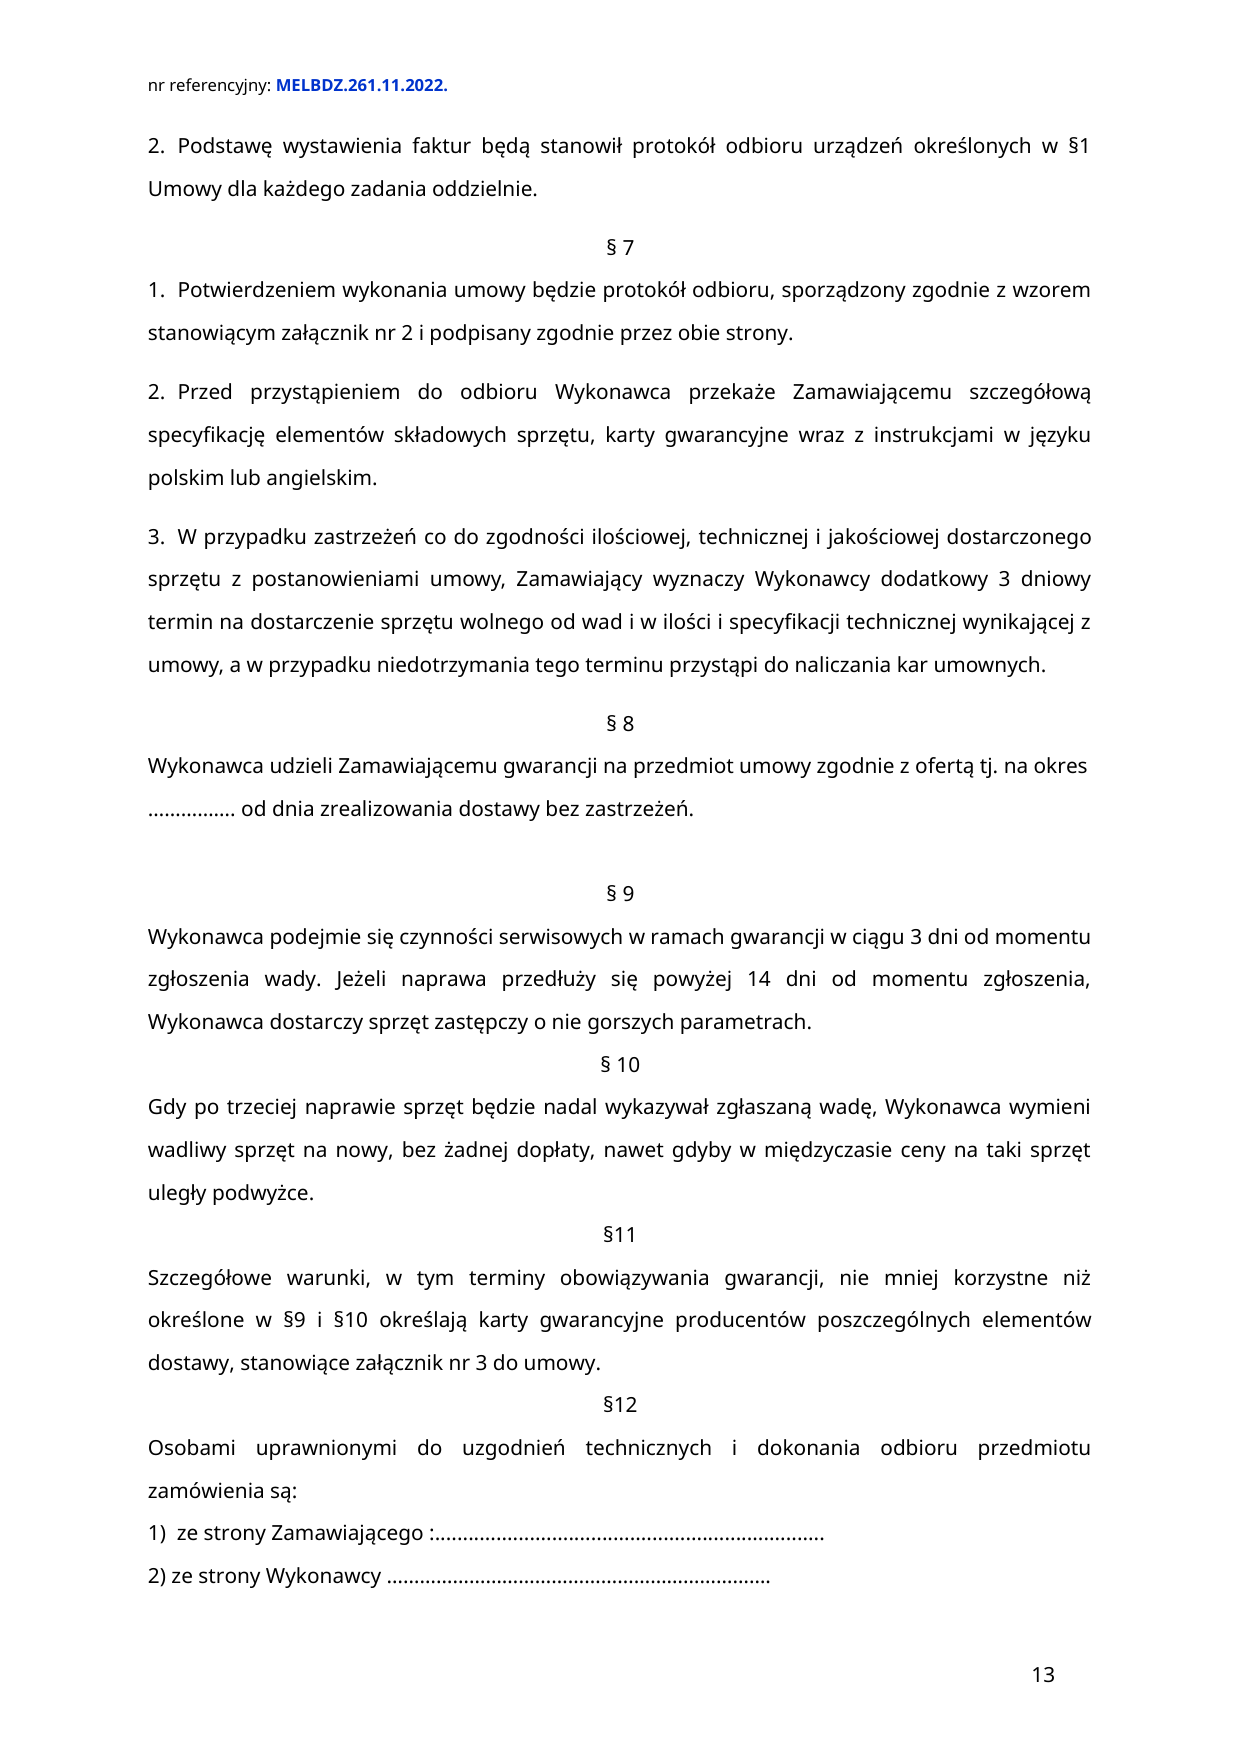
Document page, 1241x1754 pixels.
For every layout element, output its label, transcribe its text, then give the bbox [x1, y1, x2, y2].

text § 8 [148, 709, 1092, 737]
list Podstawę wystawienia faktur będą stanowił protokół odbioru urządzeń określonych w §1 Umowy dla każdego zadania oddzielnie. [148, 131, 1092, 202]
text § 7 [148, 233, 1092, 261]
list Potwierdzeniem wykonania umowy będzie protokół odbioru, sporządzony zgodnie z wzorem stanowiącym załącznik nr 2 i podpisany zgodnie przez obie strony. [148, 276, 1092, 347]
text § 9 [148, 879, 1092, 908]
list Przed przystąpieniem do odbioru Wykonawca przekaże Zamawiającemu szczegółową specyfikację elementów składowych sprzętu, karty gwarancyjne wraz z instrukcjami w języku polskim lub angielskim. [148, 377, 1092, 491]
text Wykonawca podejmie się czynności serwisowych w ramach gwarancji w ciągu 3 dni od momentu zgłoszenia wady. Jeżeli naprawa przedłuży się powyżej 14 dni od momentu zgłoszenia, Wykonawca dostarczy sprzęt zastępczy o nie gorszych parametrach. [148, 922, 1092, 1036]
text Wykonawca udzieli Zamawiającemu gwarancji na przedmiot umowy zgodnie z ofertą tj. na okres ……………. od dnia zrealizowania dostawy bez zastrzeżeń. [148, 752, 1092, 823]
text § 10 [148, 1050, 1092, 1078]
text 1) ze strony Zamawiającego :...................................................................... [148, 1518, 1092, 1547]
list W przypadku zastrzeżeń co do zgodności ilościowej, technicznej i jakościowej dostarczonego sprzętu z postanowieniami umowy, Zamawiający wyznaczy Wykonawcy dodatkowy 3 dniowy termin na dostarczenie sprzętu wolnego od wad i w ilości i specyfikacji technicznej wynikającej z umowy, a w przypadku niedotrzymania tego terminu przystąpi do naliczania kar umownych. [148, 522, 1092, 678]
text 2) ze strony Wykonawcy ……………………………………………………………. [148, 1561, 1092, 1589]
text Szczegółowe warunki, w tym terminy obowiązywania gwarancji, nie mniej korzystne niż określone w §9 i §10 określają karty gwarancyjne producentów poszczególnych elementów dostawy, stanowiące załącznik nr 3 do umowy. [148, 1263, 1092, 1376]
text Gdy po trzeciej naprawie sprzęt będzie nadal wykazywał zgłaszaną wadę, Wykonawca wymieni wadliwy sprzęt na nowy, bez żadnej dopłaty, nawet gdyby w międzyczasie ceny na taki sprzęt uległy podwyżce. [148, 1092, 1092, 1206]
text Osobami uprawnionymi do uzgodnień technicznych i dokonania odbioru przedmiotu zamówienia są: [148, 1433, 1092, 1504]
text §11 [148, 1220, 1092, 1249]
text §12 [148, 1391, 1092, 1419]
